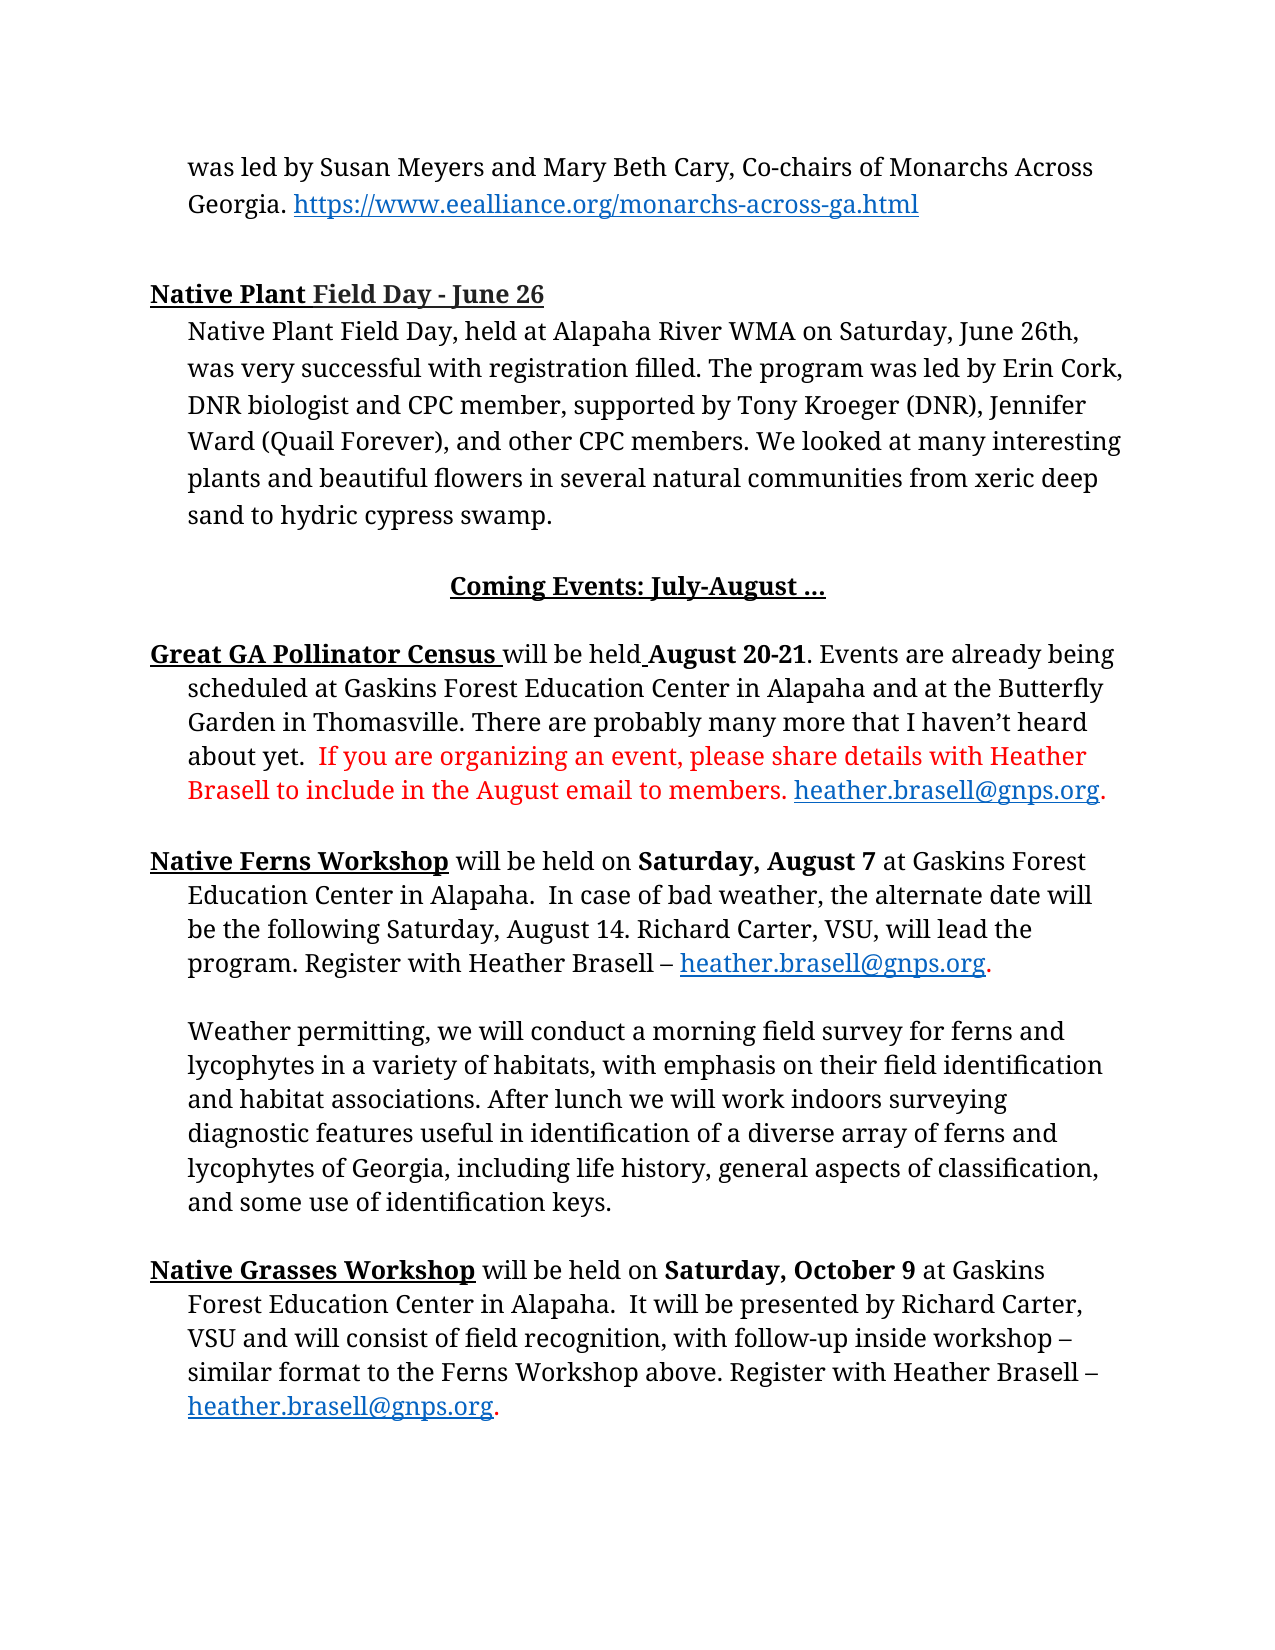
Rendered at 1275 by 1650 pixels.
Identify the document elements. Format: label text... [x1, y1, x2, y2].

text Coming Events: July-August ... [150, 568, 1125, 602]
text Weather permitting, we will conduct a morning field survey for ferns and lycophytes in a variety of habitats, with emphasis on their field identification and habitat associations. After lunch we will work indoors surveying diagnostic features useful in identification of a diverse array of ferns and lycophytes of Georgia, including life history, general aspects of classification, and some use of identification keys. [187, 1014, 1125, 1218]
text Native Plant Field Day, held at Alapaha River WMA on Saturday, June 26th, was very successful with registration filled. The program was led by Erin Cork, DNR biologist and CPC member, supported by Tony Kroeger (DNR), Jennifer Ward (Quail Forever), and other CPC members. We looked at many interesting plants and beautiful flowers in several natural communities from xeric deep sand to hydric cypress swamp. [187, 314, 1125, 532]
text Great GA Pollinator Census will be held August 20-21. Events are already being scheduled at Gaskins Forest Education Center in Alapaha and at the Butterfly Garden in Thomasville. There are probably many more that I haven’t heard about yet. If you are organizing an event, please share details with Heather Brasell to include in the August email to members. heather.brasell@gnps.org. [150, 637, 1125, 807]
text Native Plant Field Day - June 26 [150, 277, 1125, 311]
text Native Ferns Workshop will be held on Saturday, August 7 at Gaskins Forest Education Center in Alapaha. In case of bad weather, the alternate date will be the following Saturday, August 14. Richard Carter, VSU, will lead the program. Register with Heather Brasell – heather.brasell@gnps.org. [150, 844, 1125, 980]
text Native Grasses Workshop will be held on Saturday, October 9 at Gaskins Forest Education Center in Alapaha. It will be presented by Richard Carter, VSU and will consist of field recognition, with follow-up inside workshop – similar format to the Ferns Workshop above. Register with Heather Brasell – heather.brasell@gnps.org. [150, 1252, 1125, 1423]
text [150, 150, 1125, 221]
